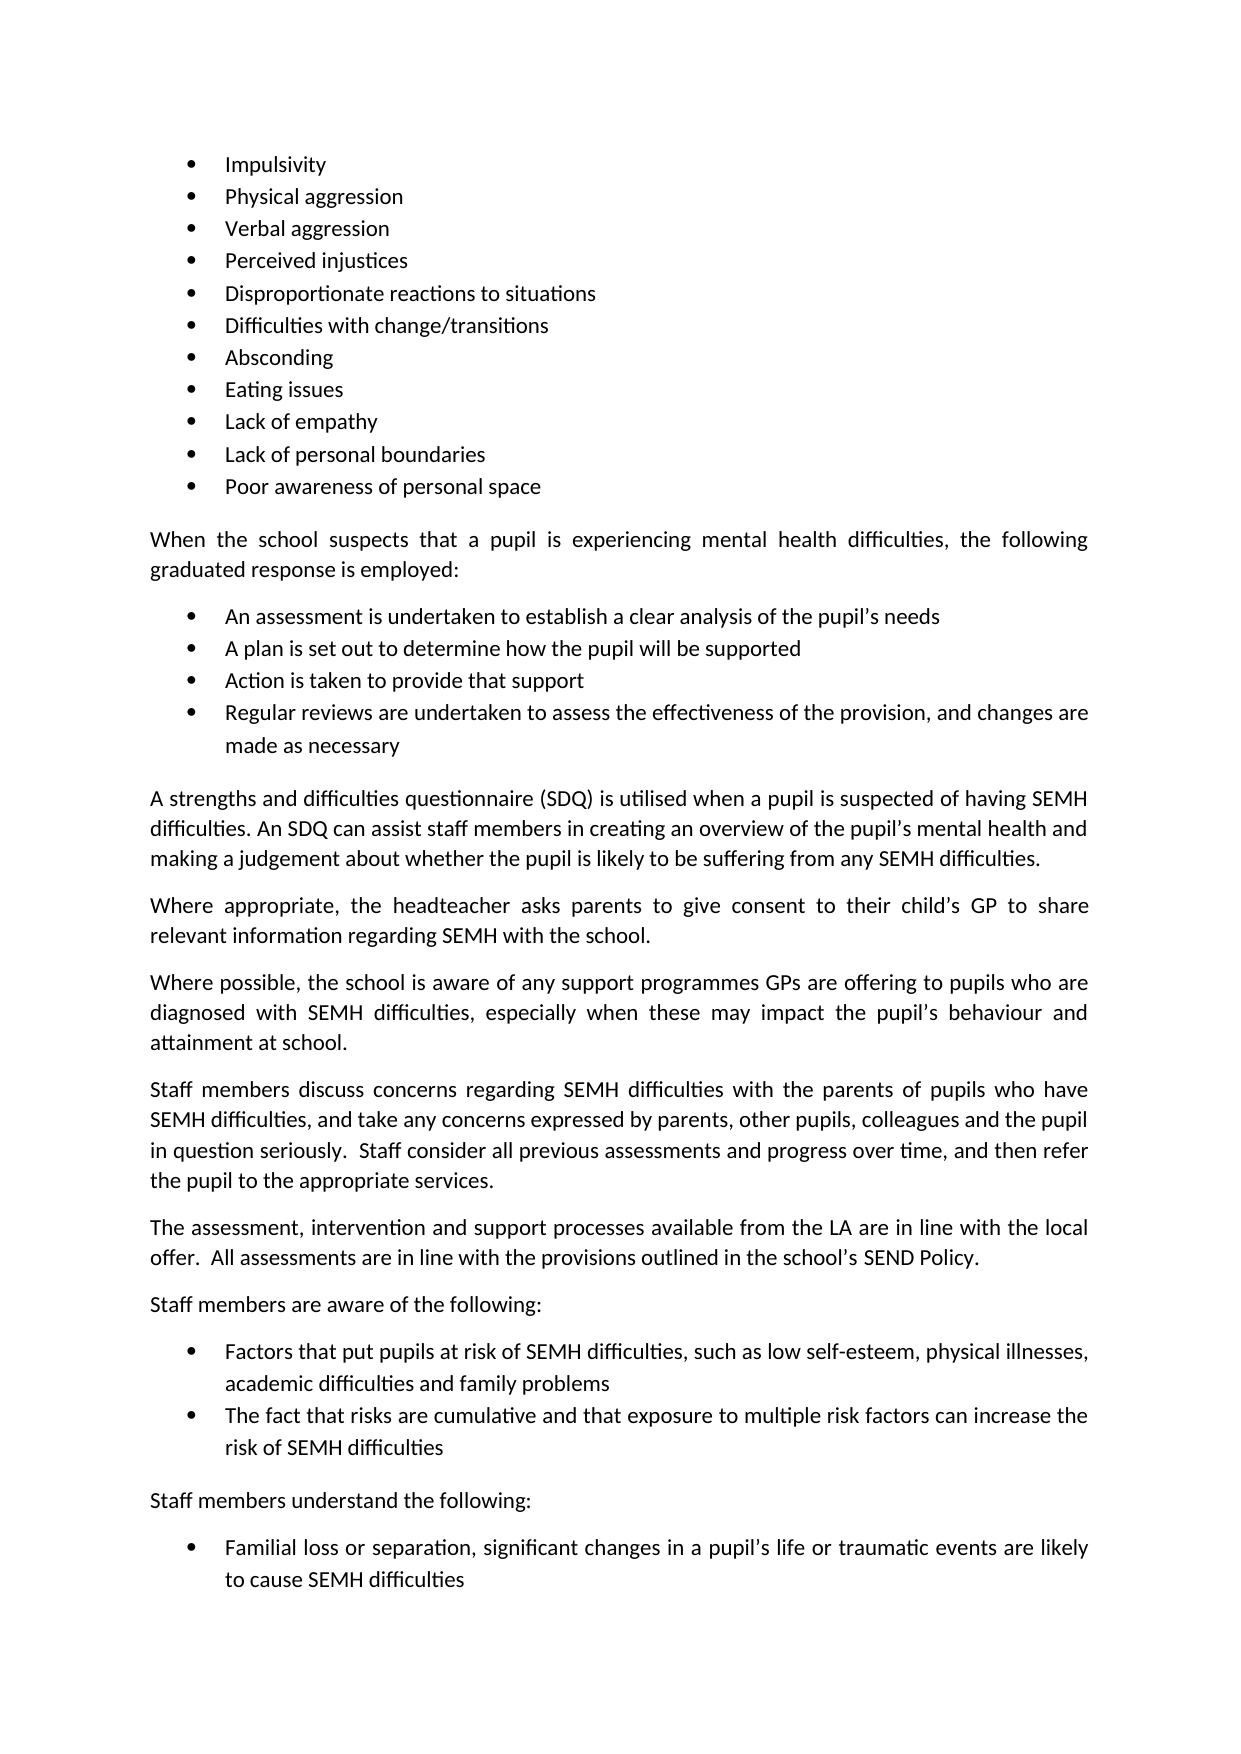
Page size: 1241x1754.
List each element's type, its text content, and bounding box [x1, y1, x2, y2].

list Impulsivity [187, 150, 1090, 178]
list Action is taken to provide that support [187, 666, 1090, 694]
list The fact that risks are cumulative and that exposure to multiple risk factors can increase the risk of SEMH difficulties [187, 1401, 1090, 1461]
list Physical aggression [187, 182, 1090, 210]
text The assessment, intervention and support processes available from the LA are in line with the local offer. All assessments are in line with the provisions outlined in the school’s SEND Policy. [150, 1213, 1090, 1271]
text When the school suspects that a pupil is experiencing mental health difficulties, the following graduated response is employed: [150, 525, 1090, 583]
text Where appropriate, the headteacher asks parents to give consent to their child’s GP to share relevant information regarding SEMH with the school. [150, 891, 1090, 949]
list Regular reviews are undertaken to assess the effectiveness of the provision, and changes are made as necessary [187, 698, 1090, 759]
text Staff members discuss concerns regarding SEMH difficulties with the parents of pupils who have SEMH difficulties, and take any concerns expressed by parents, other pupils, colleagues and the pupil in question seriously. Staff consider all previous assessments and progress over time, and then refer the pupil to the appropriate services. [150, 1075, 1090, 1194]
list Familial loss or separation, significant changes in a pupil’s life or traumatic events are likely to cause SEMH difficulties [187, 1533, 1090, 1593]
list Lack of empathy [187, 407, 1090, 436]
list Absconding [187, 343, 1090, 371]
text Where possible, the school is aware of any support programmes GPs are offering to pupils who are diagnosed with SEMH difficulties, especially when these may impact the pupil’s behaviour and attainment at school. [150, 968, 1090, 1057]
list Lack of personal boundaries [187, 440, 1090, 468]
text Staff members are aware of the following: [150, 1290, 1090, 1318]
text Staff members understand the following: [150, 1486, 1090, 1514]
list Perceived injustices [187, 247, 1090, 274]
list Eating issues [187, 375, 1090, 403]
text A strengths and difficulties questionnaire (SDQ) is utilised when a pupil is suspected of having SEMH difficulties. An SDQ can assist staff members in creating an overview of the pupil’s mental health and making a judgement about whether the pupil is likely to be suffering from any SEMH difficulties. [150, 784, 1090, 872]
list Poor awareness of personal space [187, 472, 1090, 500]
list An assessment is undertaken to establish a clear analysis of the pupil’s needs [187, 602, 1090, 630]
list A plan is set out to determine how the pupil will be supported [187, 634, 1090, 662]
list Disproportionate reactions to situations [187, 279, 1090, 307]
list Difficulties with change/transitions [187, 311, 1090, 339]
list Verbal aggression [187, 214, 1090, 242]
list Factors that put pupils at risk of SEMH difficulties, such as low self-esteem, physical illnesses, academic difficulties and family problems [187, 1337, 1090, 1397]
